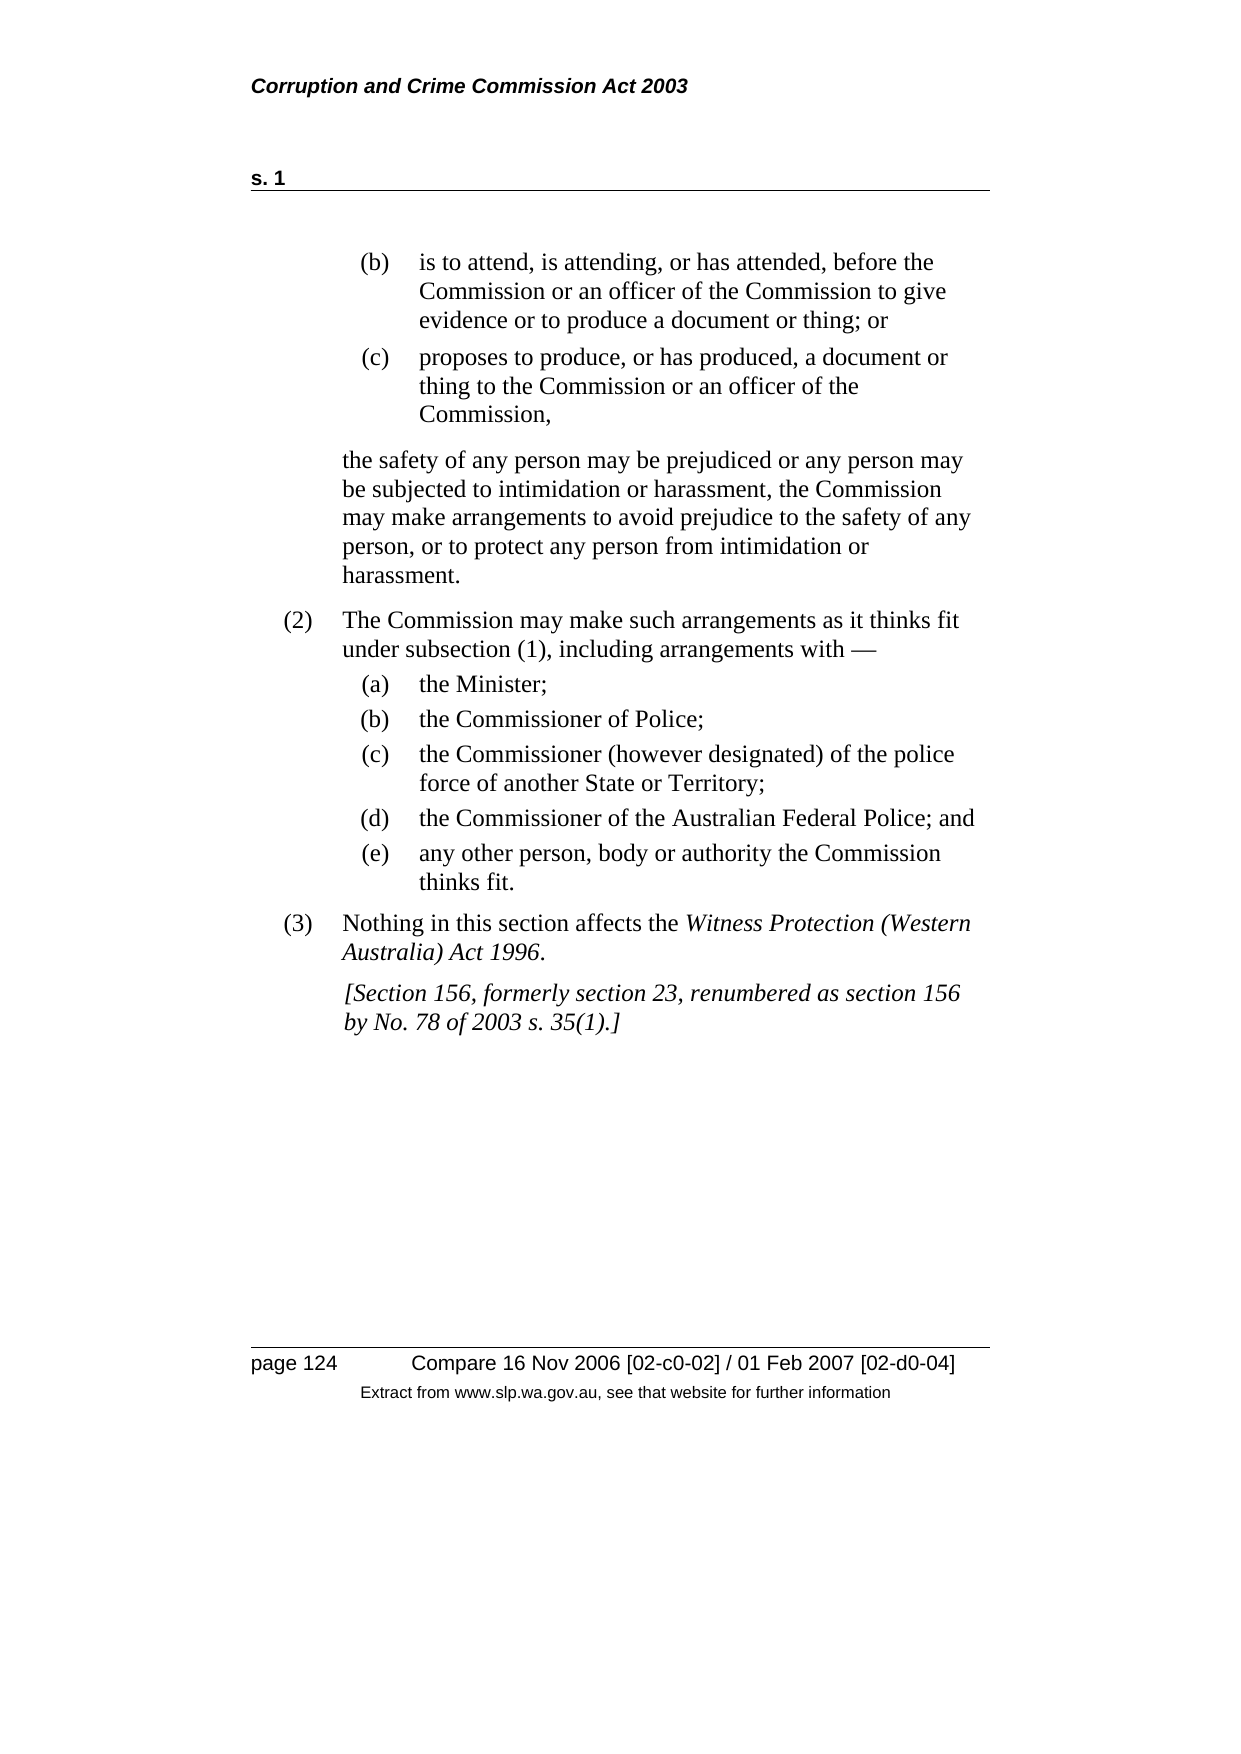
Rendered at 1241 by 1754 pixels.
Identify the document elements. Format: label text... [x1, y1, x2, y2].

text (a) the Minister; [251, 669, 990, 698]
text (b) the Commissioner of Police; [251, 704, 990, 733]
text (3) Nothing in this section affects the Witness Protection (Western Australia) Act 1996. [251, 908, 990, 965]
text the safety of any person may be prejudiced or any person may be subjected to intimidation or harassment, the Commission may make arrangements to avoid prejudice to the safety of any person, or to protect any person from intimidation or harassment. [251, 445, 990, 589]
text (c) the Commissioner (however designated) of the police force of another State or Territory; [251, 739, 990, 797]
text (2) The Commission may make such arrangements as it thinks fit under subsection (1), including arrangements with — [251, 605, 990, 663]
text (e) any other person, body or authority the Commission thinks fit. [251, 838, 990, 895]
text (d) the Commissioner of the Australian Federal Police; and [251, 803, 990, 832]
text [Section 156, formerly section 23, renumbered as section 156 by No. 78 of 2003 s. 35(1).] [251, 978, 990, 1035]
text (b) is to attend, is attending, or has attended, before the Commission or an officer of the Commission to give evidence or to produce a document or thing; or [251, 247, 990, 334]
text (c) proposes to produce, or has produced, a document or thing to the Commission or an officer of the Commission, [251, 342, 990, 428]
